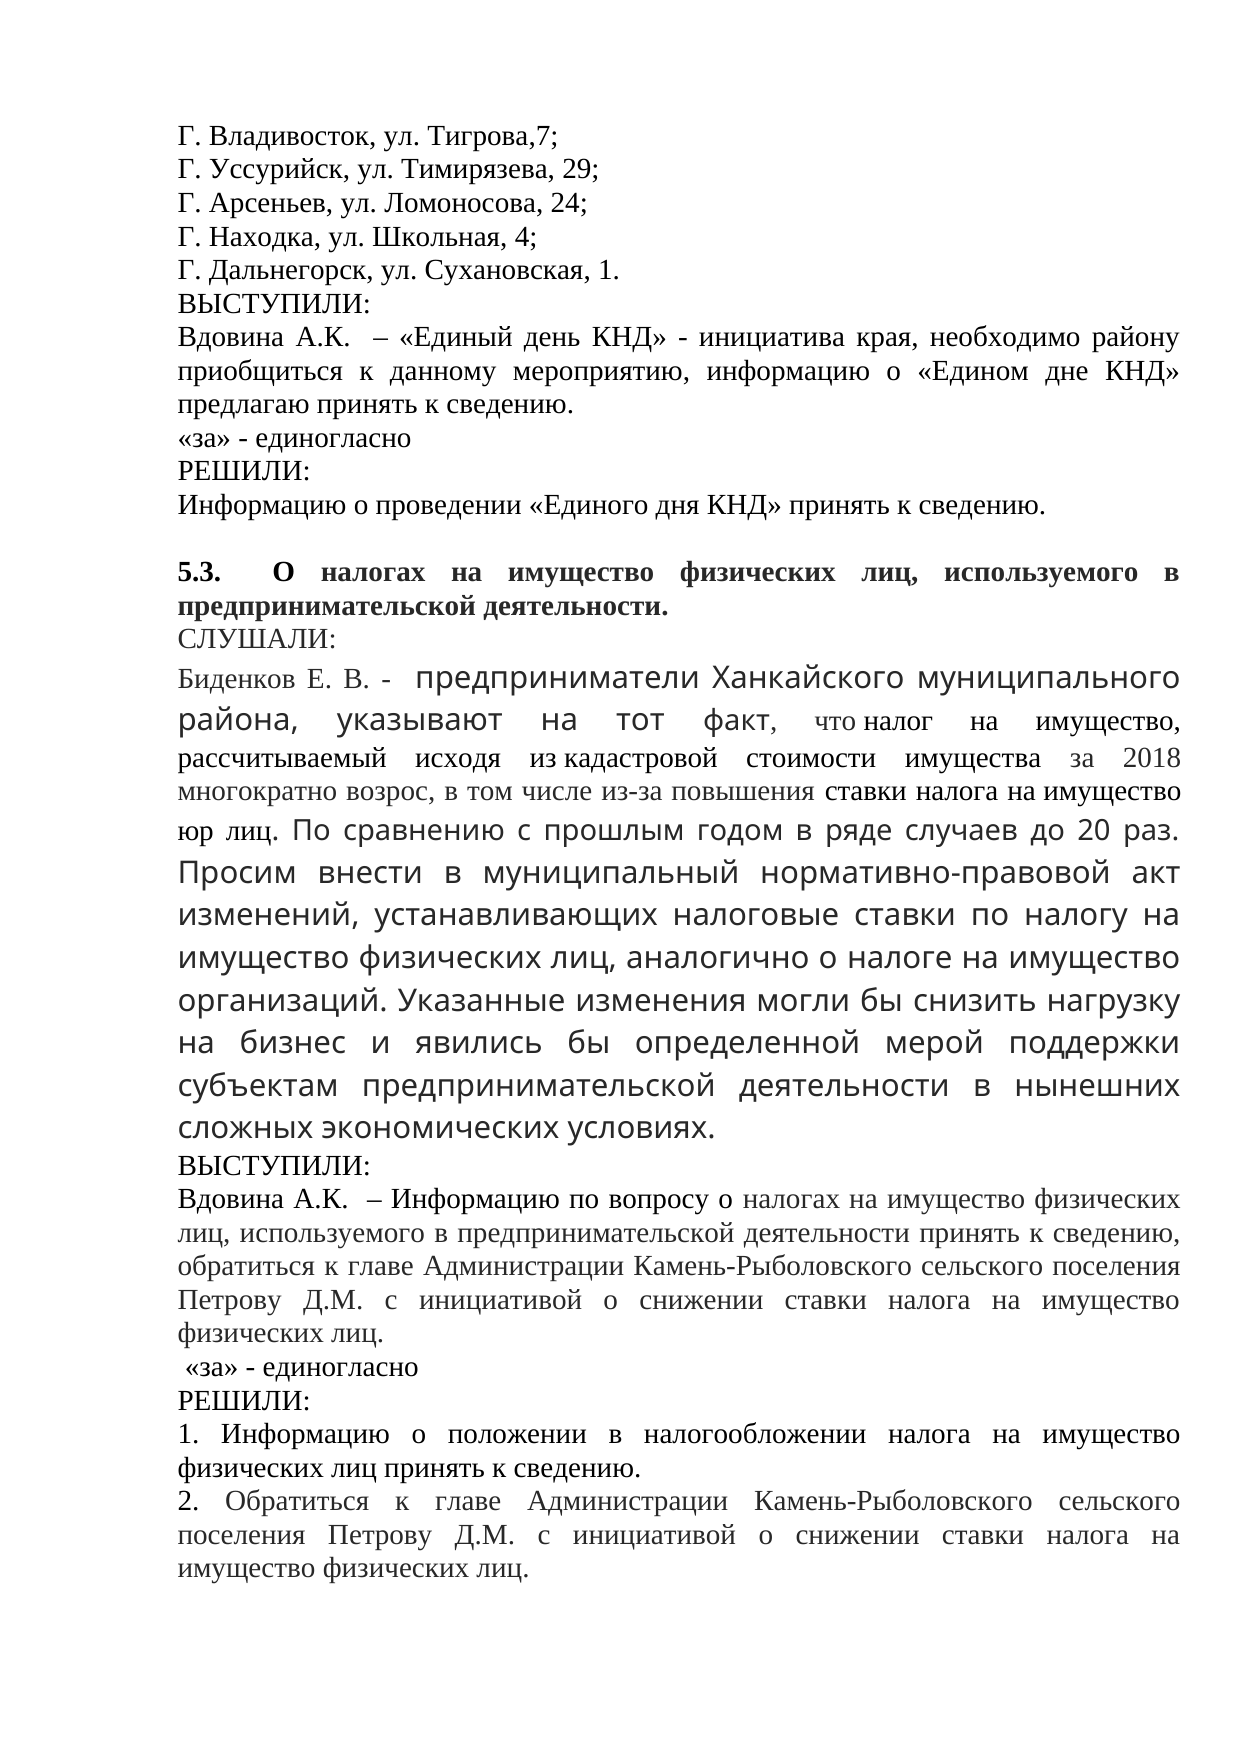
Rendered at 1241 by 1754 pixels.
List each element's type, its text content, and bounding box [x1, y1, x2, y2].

text «за» - единогласно [177, 420, 1181, 453]
text Биденков Е. В. - предприниматели Ханкайского муниципального района, указывают на тот факт, что налог на имущество, рассчитываемый исходя из кадастровой стоимости имущества за 2018 многократно возрос, в том числе из-за повышения ставки налога на имущество юр лиц. По сравнению с прошлым годом в ряде случаев до 20 раз. Просим внести в муниципальный нормативно-правовой акт изменений, устанавливающих налоговые ставки по налогу на имущество физических лиц, аналогично о налоге на имущество организаций. Указанные изменения могли бы снизить нагрузку на бизнес и явились бы определенной мерой поддержки субъектам предпринимательской деятельности в нынешних сложных экономических условиях. [177, 655, 1181, 1148]
text ВЫСТУПИЛИ: [177, 1148, 1181, 1181]
text Г. Находка, ул. Школьная, 4; [177, 219, 1181, 252]
text Г. Владивосток, ул. Тигрова,7; [177, 118, 1181, 152]
text Г. Арсеньев, ул. Ломоносова, 24; [177, 185, 1181, 219]
text РЕШИЛИ: [177, 453, 1181, 487]
text РЕШИЛИ: [177, 1383, 1181, 1416]
text ВЫСТУПИЛИ: [177, 286, 1181, 319]
text «за» - единогласно [177, 1349, 1181, 1383]
text 2. Обратиться к главе Администрации Камень-Рыболовского сельского поселения Петрову Д.М. с инициативой о снижении ставки налога на имущество физических лиц. [177, 1483, 1181, 1584]
text Вдовина А.К. – Информацию по вопросу о налогах на имущество физических лиц, используемого в предпринимательской деятельности принять к сведению, обратиться к главе Администрации Камень-Рыболовского сельского поселения Петрову Д.М. с инициативой о снижении ставки налога на имущество физических лиц. [177, 1181, 1181, 1349]
text Г. Дальнегорск, ул. Сухановская, 1. [177, 252, 1181, 286]
text СЛУШАЛИ: [177, 621, 1181, 655]
text Вдовина А.К. – «Единый день КНД» - инициатива края, необходимо району приобщиться к данному мероприятию, информацию о «Едином дне КНД» предлагаю принять к сведению. [177, 319, 1181, 420]
text 5.3. О налогах на имущество физических лиц, используемого в предпринимательской деятельности. [177, 554, 1181, 621]
text Информацию о проведении «Единого дня КНД» принять к сведению. [177, 487, 1181, 521]
text Г. Уссурийск, ул. Тимирязева, 29; [177, 152, 1181, 185]
text 1. Информацию о положении в налогообложении налога на имущество физических лиц принять к сведению. [177, 1416, 1181, 1483]
